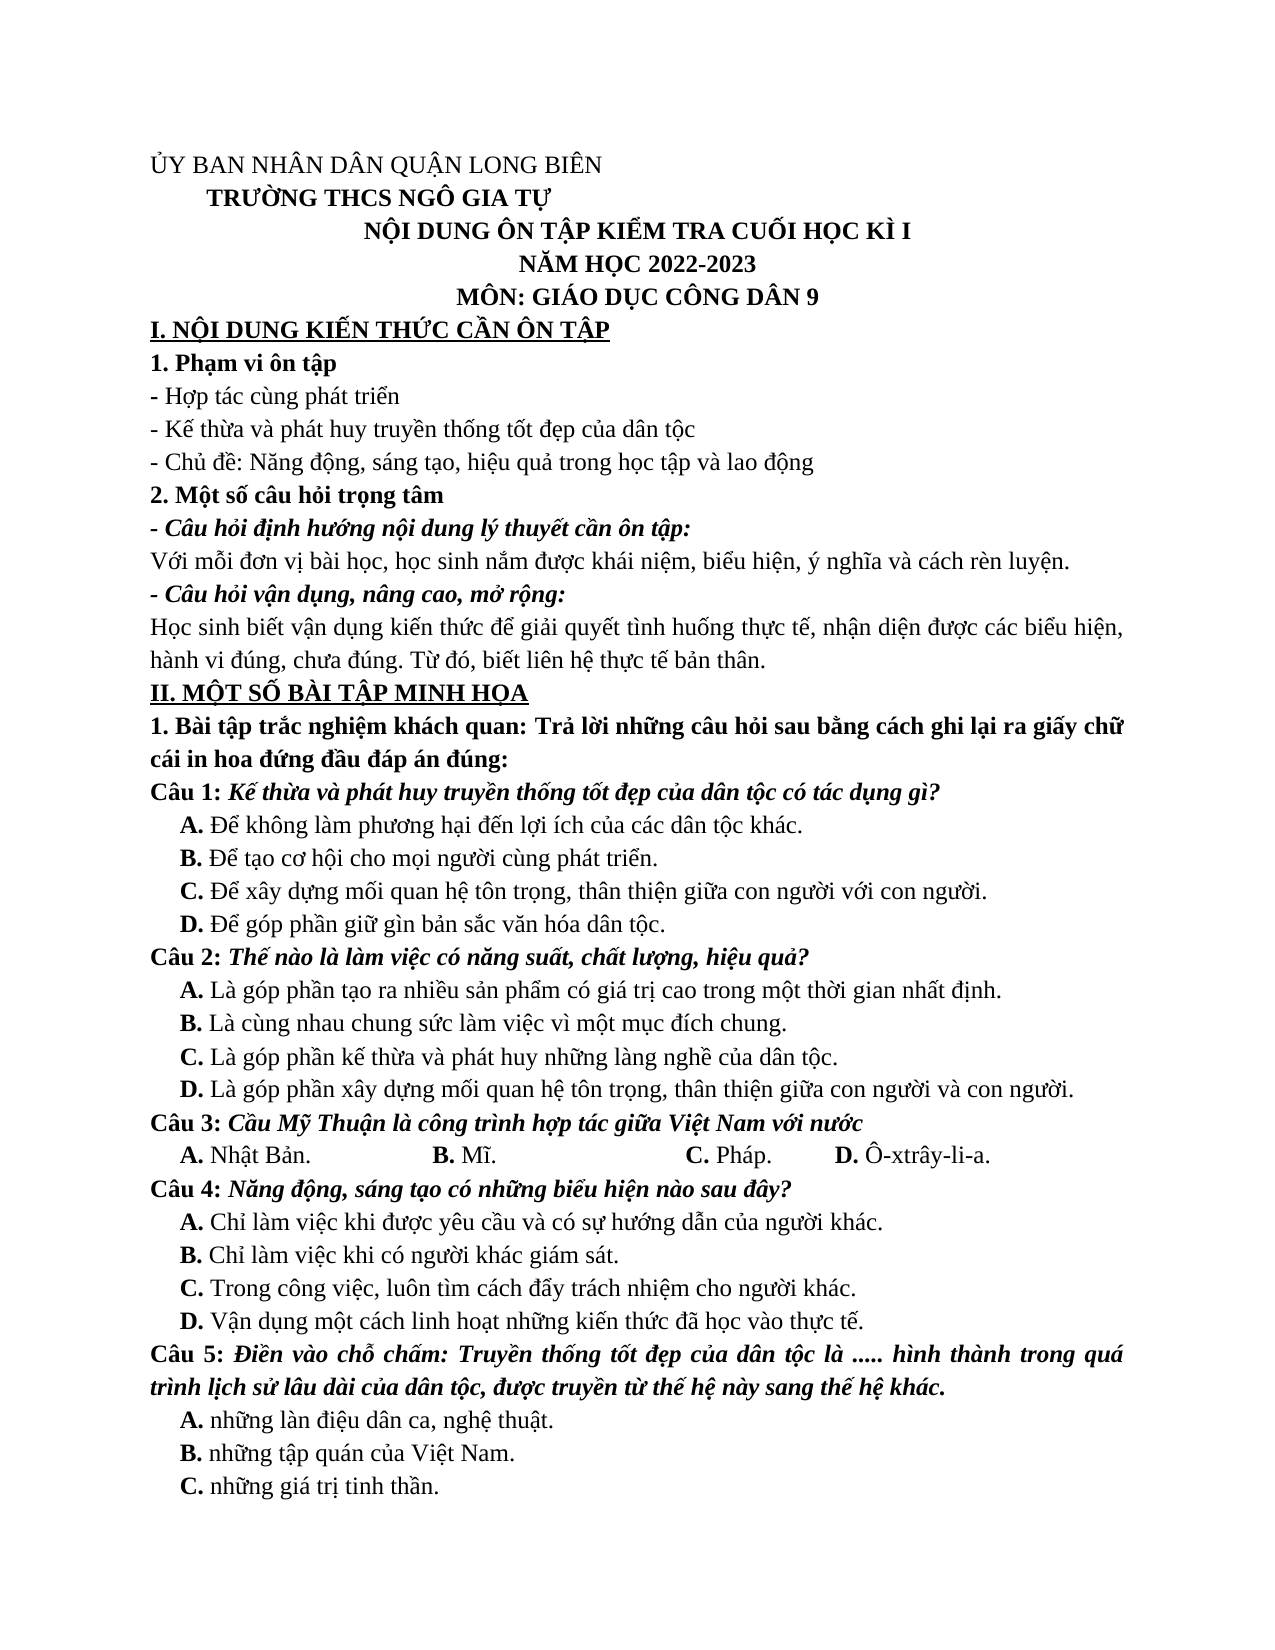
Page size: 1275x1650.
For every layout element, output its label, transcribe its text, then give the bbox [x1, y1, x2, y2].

text Học sinh biết vận dụng kiến thức để giải quyết tình huống thực tế, nhận diện được các biểu hiện, hành vi đúng, chưa đúng. Từ đó, biết liên hệ thực tế bản thân. [150, 612, 1125, 674]
text 2. Một số câu hỏi trọng tâm [150, 480, 1125, 509]
text I. NỘI DUNG KIẾN THỨC CẦN ÔN TẬP [150, 315, 1111, 344]
text - Kế thừa và phát huy truyền thống tốt đẹp của dân tộc [150, 414, 1125, 443]
text - Câu hỏi vận dụng, nâng cao, mở rộng: [150, 579, 1125, 608]
text Câu 1: Kế thừa và phát huy truyền thống tốt đẹp của dân tộc có tác dụng gì? [150, 777, 1125, 806]
text B. những tập quán của Việt Nam. [150, 1438, 1125, 1467]
text B. Để tạo cơ hội cho mọi người cùng phát triển. [150, 843, 1125, 872]
text C. những giá trị tinh thần. [150, 1471, 1125, 1499]
text B. Chỉ làm việc khi có người khác giám sát. [150, 1240, 1125, 1268]
text Câu 2: Thế nào là làm việc có năng suất, chất lượng, hiệu quả? [150, 942, 1125, 971]
text Câu 4: Năng động, sáng tạo có những biểu hiện nào sau đây? [150, 1174, 1125, 1202]
text Với mỗi đơn vị bài học, học sinh nắm được khái niệm, biểu hiện, ý nghĩa và cách rèn luyện. [150, 546, 1125, 575]
text A. Nhật Bản. B. Mĩ. C. Pháp. D. Ô-xtrây-li-a. [150, 1141, 1125, 1169]
text A. những làn điệu dân ca, nghệ thuật. [150, 1405, 1125, 1433]
text C. Trong công việc, luôn tìm cách đẩy trách nhiệm cho người khác. [150, 1273, 1125, 1301]
text ỦY BAN NHÂN DÂN QUẬN LONG BIÊN [150, 150, 1125, 179]
text C. Là góp phần kế thừa và phát huy những làng nghề của dân tộc. [150, 1042, 1125, 1070]
text MÔN: GIÁO DỤC CÔNG DÂN 9 [150, 282, 1125, 311]
text A. Chỉ làm việc khi được yêu cầu và có sự hướng dẫn của người khác. [150, 1207, 1125, 1235]
text NỘI DUNG ÔN TẬP KIỂM TRA CUỐI HỌC KÌ I [150, 216, 1125, 245]
text - Câu hỏi định hướng nội dung lý thuyết cần ôn tập: [150, 513, 1125, 542]
text 1. Bài tập trắc nghiệm khách quan: Trả lời những câu hỏi sau bằng cách ghi lại ra giấy chữ cái in hoa đứng đầu đáp án đúng: [150, 711, 1125, 773]
text A. Là góp phần tạo ra nhiều sản phẩm có giá trị cao trong một thời gian nhất định. [150, 976, 1125, 1004]
text NĂM HỌC 2022-2023 [150, 249, 1125, 278]
text TRƯỜNG THCS NGÔ GIA TỰ [150, 183, 1125, 212]
text Câu 3: Cầu Mỹ Thuận là công trình hợp tác giữa Việt Nam với nước [150, 1108, 1125, 1136]
text A. Để không làm phương hại đến lợi ích của các dân tộc khác. [150, 810, 1125, 839]
text D. Là góp phần xây dựng mối quan hệ tôn trọng, thân thiện giữa con người và con người. [150, 1074, 1125, 1103]
text - Hợp tác cùng phát triển [150, 381, 1125, 410]
text D. Vận dụng một cách linh hoạt những kiến thức đã học vào thực tế. [150, 1306, 1125, 1334]
text II. MỘT SỐ BÀI TẬP MINH HỌA [150, 678, 1125, 707]
text Câu 5: Điền vào chỗ chấm: Truyền thống tốt đẹp của dân tộc là ..... hình thành trong quá trình lịch sử lâu dài của dân tộc, được truyền từ thế hệ này sang thế hệ khác. [150, 1339, 1125, 1401]
text - Chủ đề: Năng động, sáng tạo, hiệu quả trong học tập và lao động [150, 447, 1125, 476]
text B. Là cùng nhau chung sức làm việc vì một mục đích chung. [150, 1008, 1125, 1037]
text C. Để xây dựng mối quan hệ tôn trọng, thân thiện giữa con người với con người. [150, 876, 1125, 905]
text D. Để góp phần giữ gìn bản sắc văn hóa dân tộc. [150, 909, 1125, 938]
text 1. Phạm vi ôn tập [150, 348, 1111, 377]
